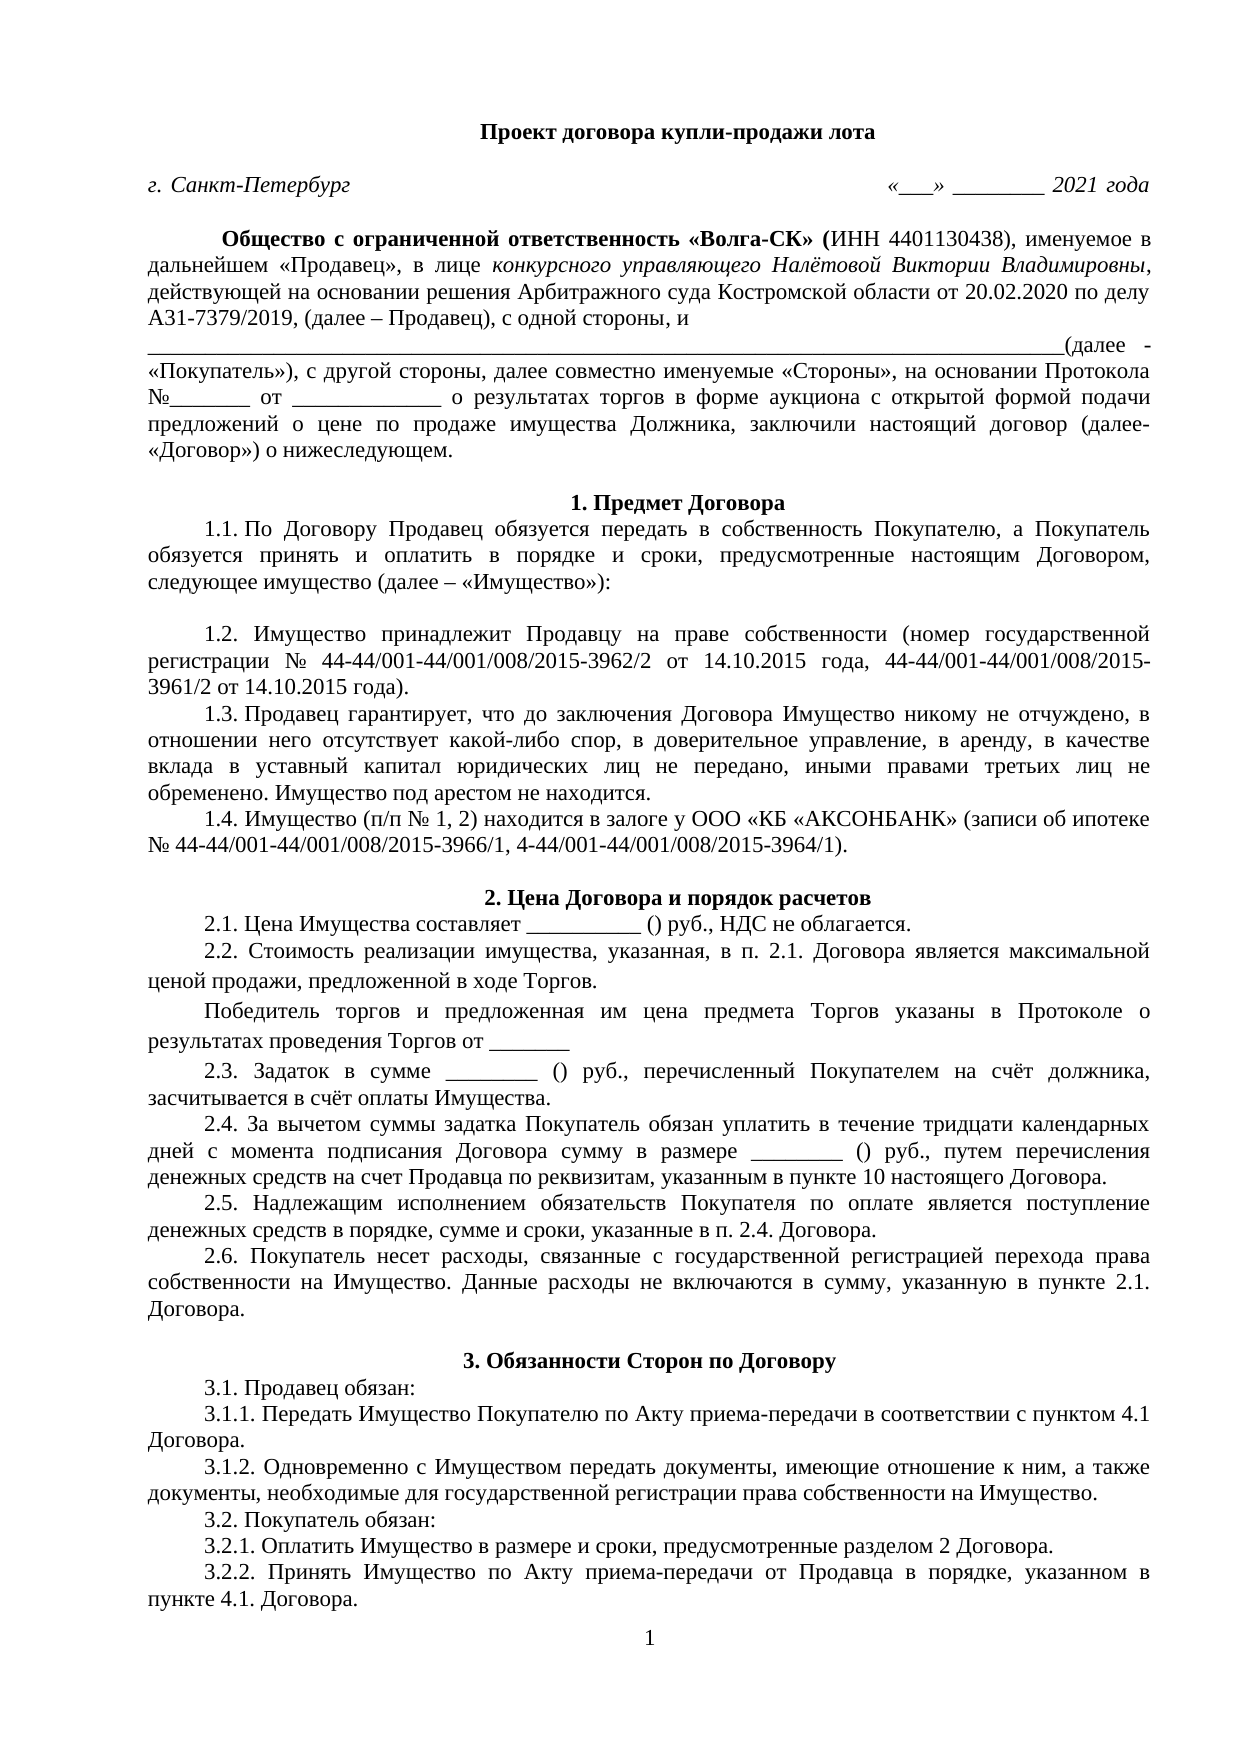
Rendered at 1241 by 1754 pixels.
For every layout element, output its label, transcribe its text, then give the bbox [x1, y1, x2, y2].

text 3.1. Продавец обязан: [148, 1374, 1152, 1400]
text 1.2. Имущество принадлежит Продавцу на праве собственности (номер государственной регистрации № 44-44/001-44/001/008/2015-3962/2 от 14.10.2015 года, 44-44/001-44/001/008/2015-3961/2 от 14.10.2015 года). [148, 621, 1152, 699]
text Проект договора купли-продажи лота [148, 118, 1152, 144]
text 3.1.2. Одновременно с Имуществом передать документы, имеющие отношение к ним, а также документы, необходимые для государственной регистрации права собственности на Имущество. [148, 1453, 1152, 1506]
text 2. Цена Договора и порядок расчетов [148, 884, 1152, 910]
text 2.4. За вычетом суммы задатка Покупатель обязан уплатить в течение тридцати календарных дней с момента подписания Договора сумму в размере ________ () руб., путем перечисления денежных средств на счет Продавца по реквизитам, указанным в пункте 10 настоящего Договора. [148, 1110, 1152, 1189]
text 1. Предмет Договора [148, 489, 1152, 515]
text 2.6. Покупатель несет расходы, связанные с государственной регистрацией перехода права собственности на Имущество. Данные расходы не включаются в сумму, указанную в пункте 2.1. Договора. [148, 1242, 1152, 1321]
text 2.5. Надлежащим исполнением обязательств Покупателя по оплате является поступление денежных средств в порядке, сумме и сроки, указанные в п. 2.4. Договора. [148, 1189, 1152, 1242]
text 3. Обязанности Сторон по Договору [148, 1321, 1152, 1374]
text 2.2. Стоимость реализации имущества, указанная, в п. 2.1. Договора является максимальной ценой продажи, предложенной в ходе Торгов. [148, 937, 1152, 993]
text 2.3. Задаток в сумме ________ () руб., перечисленный Покупателем на счёт должника, засчитывается в счёт оплаты Имущества. [148, 1058, 1152, 1110]
text Победитель торгов и предложенная им цена предмета Торгов указаны в Протоколе о результатах проведения Торгов от _______ [148, 997, 1152, 1054]
text 2.1. Цена Имущества составляет __________ () руб., НДС не облагается. [148, 910, 1152, 937]
text 3.1.1. Передать Имущество Покупателю по Акту приема-передачи в соответствии с пунктом 4.1 Договора. [148, 1400, 1152, 1453]
text 3.2.1. Оплатить Имущество в размере и сроки, предусмотренные разделом 2 Договора. [148, 1532, 1152, 1558]
text ________________________________________________________________________________(далее - «Покупатель»), с другой стороны, далее совместно именуемые «Стороны», на основании Протокола №_______ от _____________ о результатах торгов в форме аукциона с открытой формой подачи предложений о цене по продаже имущества Должника, заключили настоящий договор (далее- «Договор») о нижеследующем. [148, 331, 1152, 462]
text г. Санкт-Петербург «___» ________ 2021 года [148, 171, 1152, 225]
text 1.3. Продавец гарантирует, что до заключения Договора Имущество никому не отчуждено, в отношении него отсутствует какой-либо спор, в доверительное управление, в аренду, в качестве вклада в уставный капитал юридических лиц не передано, иными правами третьих лиц не обременено. Имущество под арестом не находится. [148, 699, 1152, 805]
text 3.2.2. Принять Имущество по Акту приема-передачи от Продавца в порядке, указанном в пункте 4.1. Договора. [148, 1558, 1152, 1611]
text 3.2. Покупатель обязан: [148, 1506, 1152, 1532]
text Общество с ограниченной ответственность «Волга-СК» (ИНН 4401130438), именуемое в дальнейшем «Продавец», в лице конкурсного управляющего Налётовой Виктории Владимировны, действующей на основании решения Арбитражного суда Костромской области от 20.02.2020 по делу А31-7379/2019, (далее – Продавец), с одной стороны, и [148, 225, 1152, 331]
text 1.1. По Договору Продавец обязуется передать в собственность Покупателю, а Покупатель обязуется принять и оплатить в порядке и сроки, предусмотренные настоящим Договором, следующее имущество (далее – «Имущество»): [148, 515, 1152, 594]
text 1.4. Имущество (п/п № 1, 2) находится в залоге у ООО «КБ «АКСОНБАНК» (записи об ипотеке № 44-44/001-44/001/008/2015-3966/1, 4-44/001-44/001/008/2015-3964/1). [148, 805, 1152, 858]
